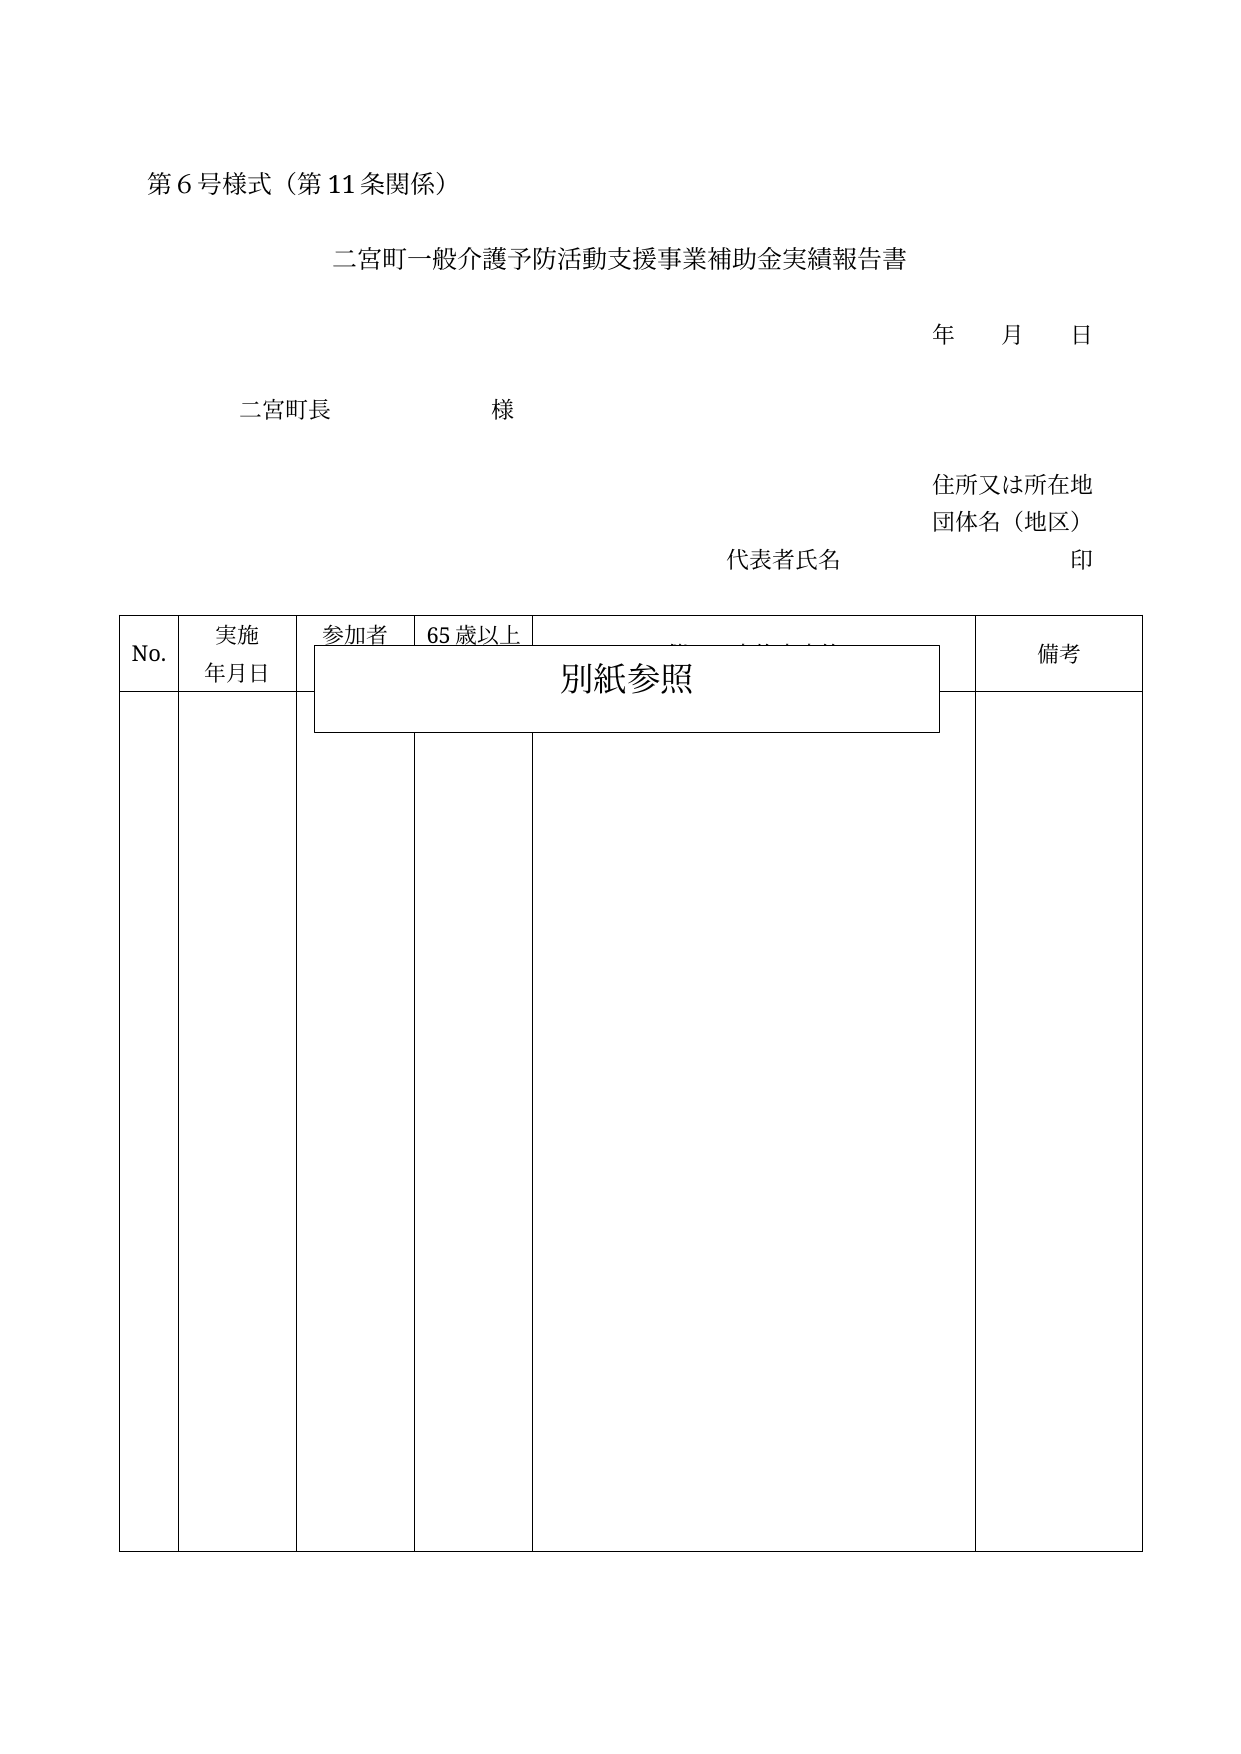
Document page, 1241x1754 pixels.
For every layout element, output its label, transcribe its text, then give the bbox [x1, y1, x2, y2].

table_cell [533, 692, 975, 1551]
text 二宮町長 様 [148, 389, 1092, 427]
table_cell [179, 692, 296, 1551]
table_header 参加者 合計 [297, 616, 414, 691]
text 年 月 日 [148, 314, 1092, 352]
text 第６号様式（第11条関係） [148, 164, 1092, 202]
text 団体名（地区） [148, 502, 1092, 539]
table_header 備考 [976, 616, 1142, 691]
text 住所又は所在地 [148, 464, 1092, 502]
table_header No. [120, 616, 178, 691]
table_cell [120, 692, 178, 1551]
text 二宮町一般介護予防活動支援事業補助金実績報告書 [148, 239, 1092, 277]
table_header 実施 年月日 [179, 616, 296, 691]
table_cell [415, 733, 532, 1551]
table_cell [297, 692, 414, 1551]
table_cell [976, 692, 1142, 1551]
table_header 65歳以上 人数 [415, 616, 532, 645]
table_header 催し・実施内容等 [533, 616, 975, 691]
text 代表者氏名 印 [148, 539, 1093, 577]
